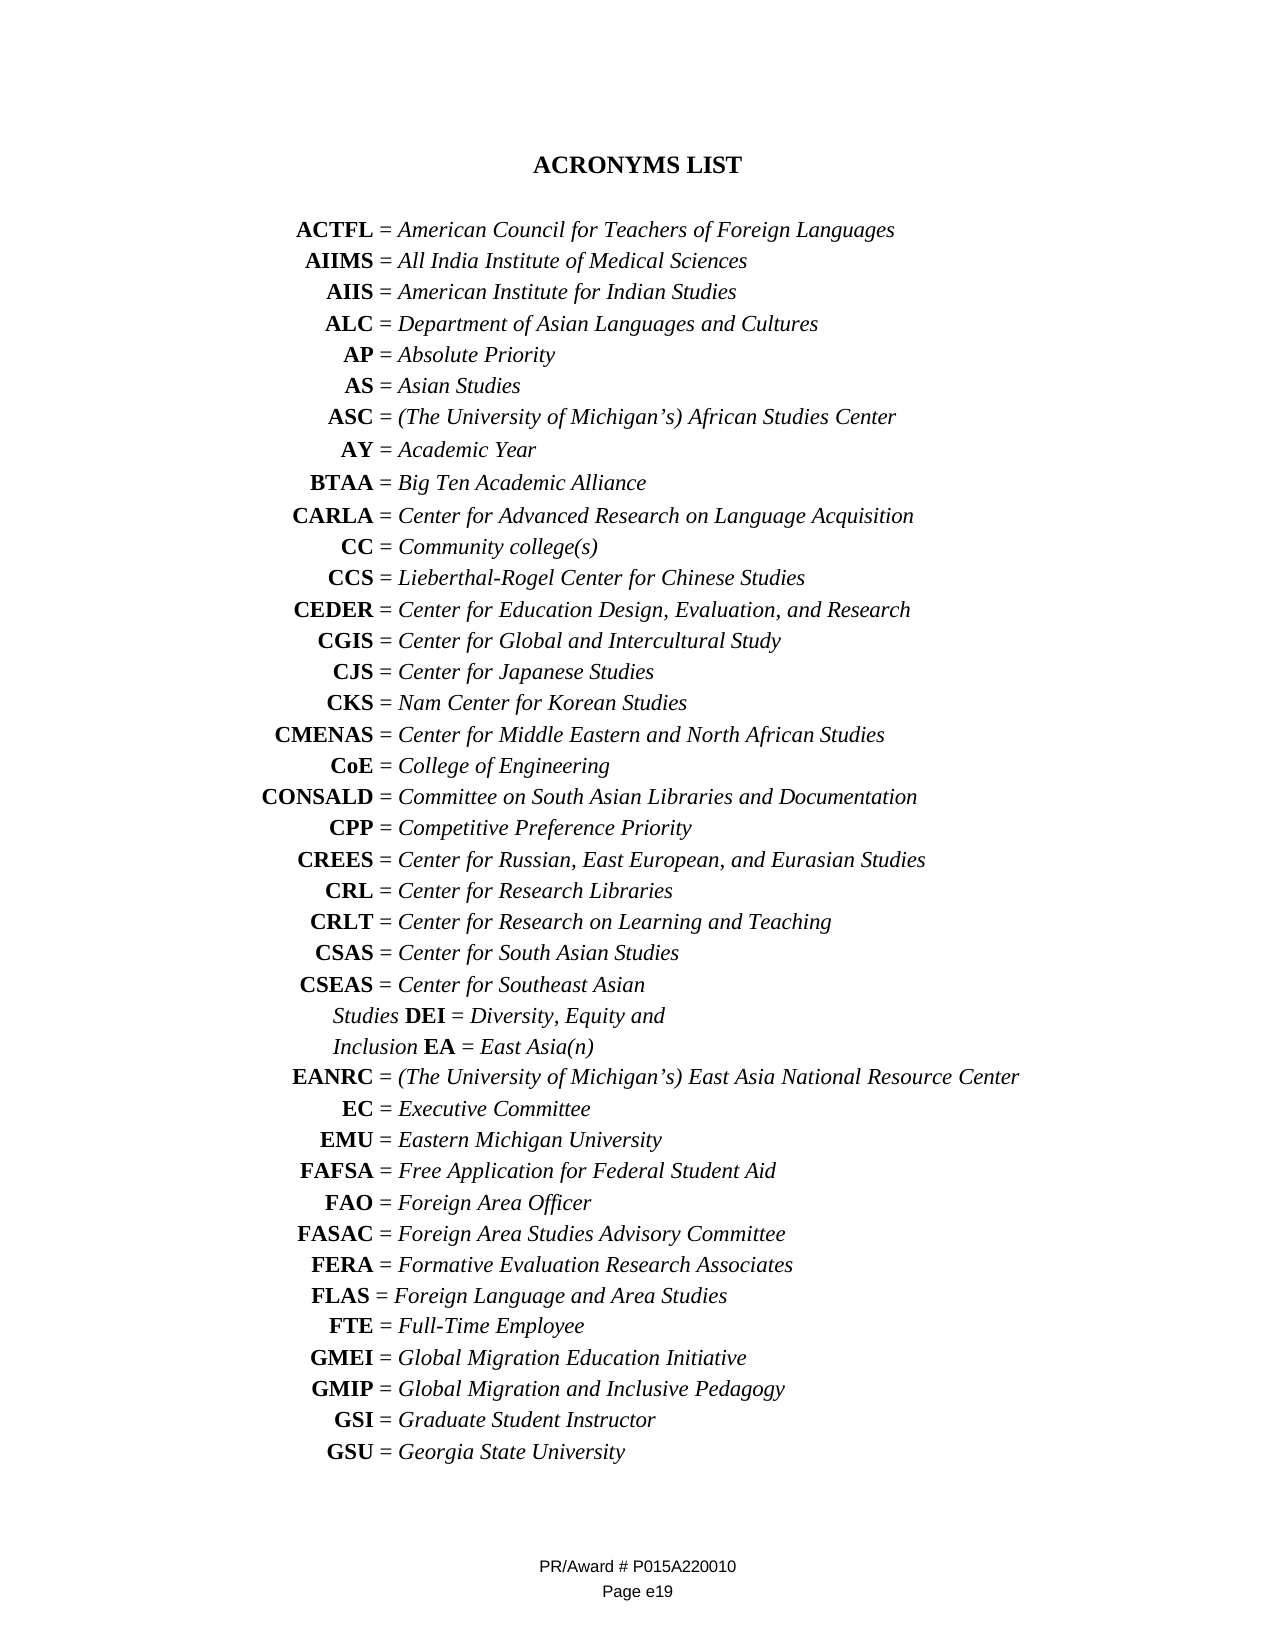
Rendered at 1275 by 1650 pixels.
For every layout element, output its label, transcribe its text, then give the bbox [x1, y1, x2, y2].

text FASAC = Foreign Area Studies Advisory Committee FERA = Formative Evaluation Research Associates FLAS = Foreign Language and Area Studies [297, 1220, 823, 1308]
text CMENAS = Center for Middle Eastern and North African Studies [274, 721, 1162, 747]
text EANRC = (The University of Michigan’s) East Asia National Resource Center [292, 1064, 1162, 1090]
text EC = Executive Committee [342, 1095, 1162, 1121]
text CoE = College of Engineering [330, 752, 1162, 778]
text BTAA = Big Ten Academic Alliance [310, 469, 1162, 495]
text AIIMS = All India Institute of Medical Sciences [305, 247, 1162, 273]
text CKS = Nam Center for Korean Studies [326, 689, 1162, 716]
text CPP = Competitive Preference Priority [329, 814, 1162, 841]
text CRLT = Center for Research on Learning and Teaching [310, 908, 1162, 934]
text CEDER = Center for Education Design, Evaluation, and Research [293, 596, 1162, 622]
text GMIP = Global Migration and Inclusive Pedagogy [311, 1375, 1162, 1402]
subtitle ACRONYMS LIST [532, 150, 743, 179]
text AY = Academic Year [341, 436, 1162, 463]
text FAO = Foreign Area Officer [325, 1188, 1162, 1215]
text AIIS = American Institute for Indian Studies [326, 278, 1162, 305]
text EMU = Eastern Michigan University [320, 1126, 1162, 1152]
text CGIS = Center for Global and Intercultural Study [317, 627, 1162, 653]
text AP = Absolute Priority [343, 341, 1162, 367]
text GSU = Georgia State University [326, 1438, 1162, 1464]
text CC = Community college(s) [341, 533, 1162, 559]
text CCS = Lieberthal-Rogel Center for Chinese Studies [328, 564, 1162, 591]
text FAFSA = Free Application for Federal Student Aid [300, 1157, 1162, 1184]
text ASC = (The University of Michigan’s) African Studies Center [328, 403, 1162, 430]
text CRL = Center for Research Libraries [325, 877, 1162, 903]
text CSEAS = Center for Southeast Asian Studies DEI = Diversity, Equity and Inclusion EA = East Asia(n) [299, 971, 712, 1059]
text GSI = Graduate Student Instructor [334, 1406, 1162, 1433]
text CARLA = Center for Advanced Research on Language Acquisition [292, 502, 1162, 528]
text CONSALD = Committee on South Asian Libraries and Documentation [261, 783, 1162, 809]
text CJS = Center for Japanese Studies [333, 658, 1162, 684]
text CREES = Center for Russian, East European, and Eurasian Studies [297, 846, 1162, 872]
text AS = Asian Studies [344, 372, 1162, 398]
text GMEI = Global Migration Education Initiative [310, 1344, 1162, 1370]
text CSAS = Center for South Asian Studies [315, 939, 1162, 966]
text ACTFL = American Council for Teachers of Foreign Languages [296, 216, 1162, 242]
text ALC = Department of Asian Languages and Cultures [325, 309, 1162, 336]
text FTE = Full-Time Employee [329, 1313, 1162, 1339]
